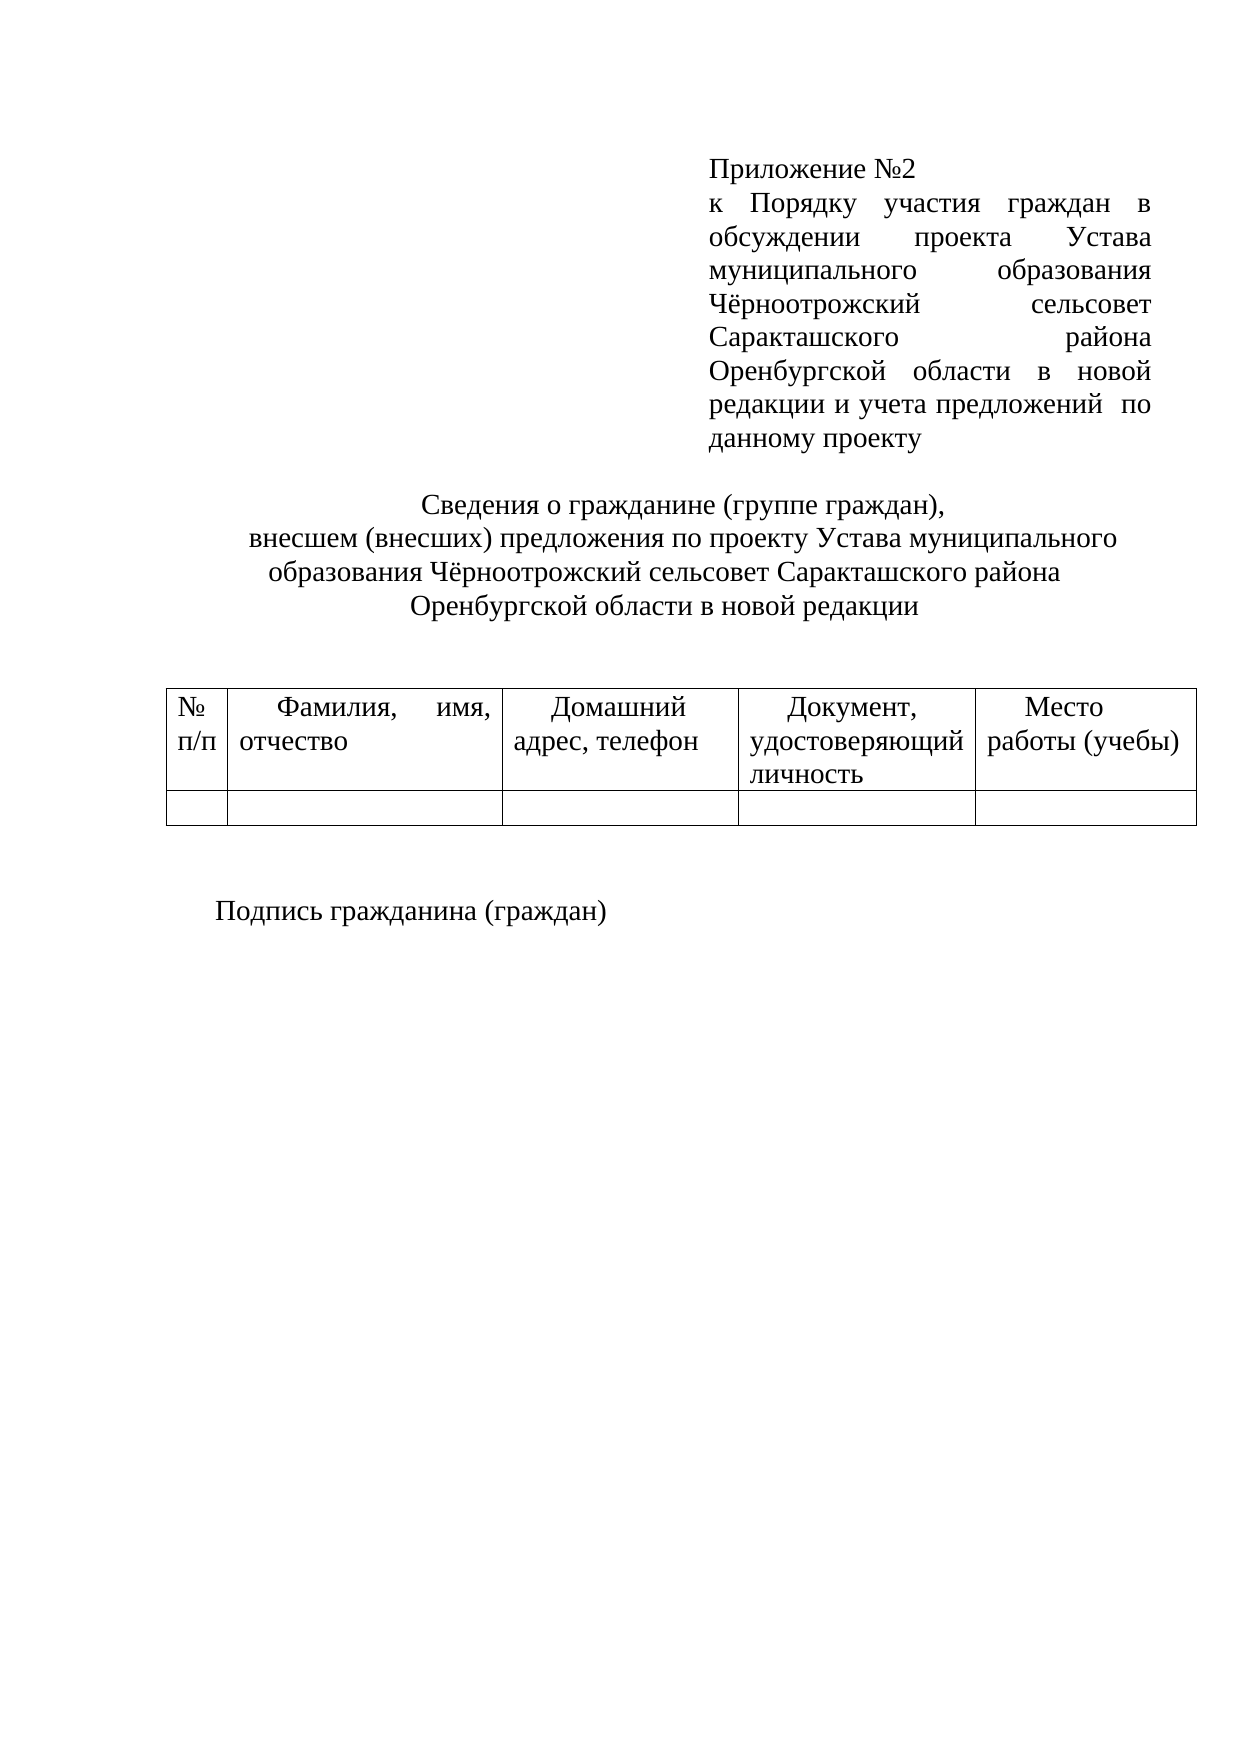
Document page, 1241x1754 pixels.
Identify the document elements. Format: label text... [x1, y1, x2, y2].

table_header Место работы (учебы) [976, 689, 1196, 790]
table_cell [167, 791, 227, 824]
table_cell [739, 791, 975, 824]
table_cell [503, 791, 738, 824]
table_header Документ, удостоверяющий личность [739, 689, 975, 790]
text Приложение №2 [709, 152, 1152, 185]
text к Порядку участия граждан в обсуждении проекта Устава муниципального образования Чёрноотрожский сельсовет Саракташского района Оренбургской области в новой редакции и учета предложений по данному проекту [709, 185, 1152, 453]
text Подпись гражданина (граждан) [177, 893, 1152, 926]
table_header Домашний адрес, телефон [503, 689, 738, 790]
text внесшем (внесших) предложения по проекту Устава муниципального образования Чёрноотрожский сельсовет Саракташского района Оренбургской области в новой редакции [177, 521, 1152, 621]
table_header Фамилия, имя, отчество [228, 689, 502, 790]
table_header № п/п [167, 689, 227, 790]
text Сведения о гражданине (группе граждан), [177, 487, 1152, 521]
table_cell [976, 791, 1196, 824]
table_cell [228, 791, 502, 824]
